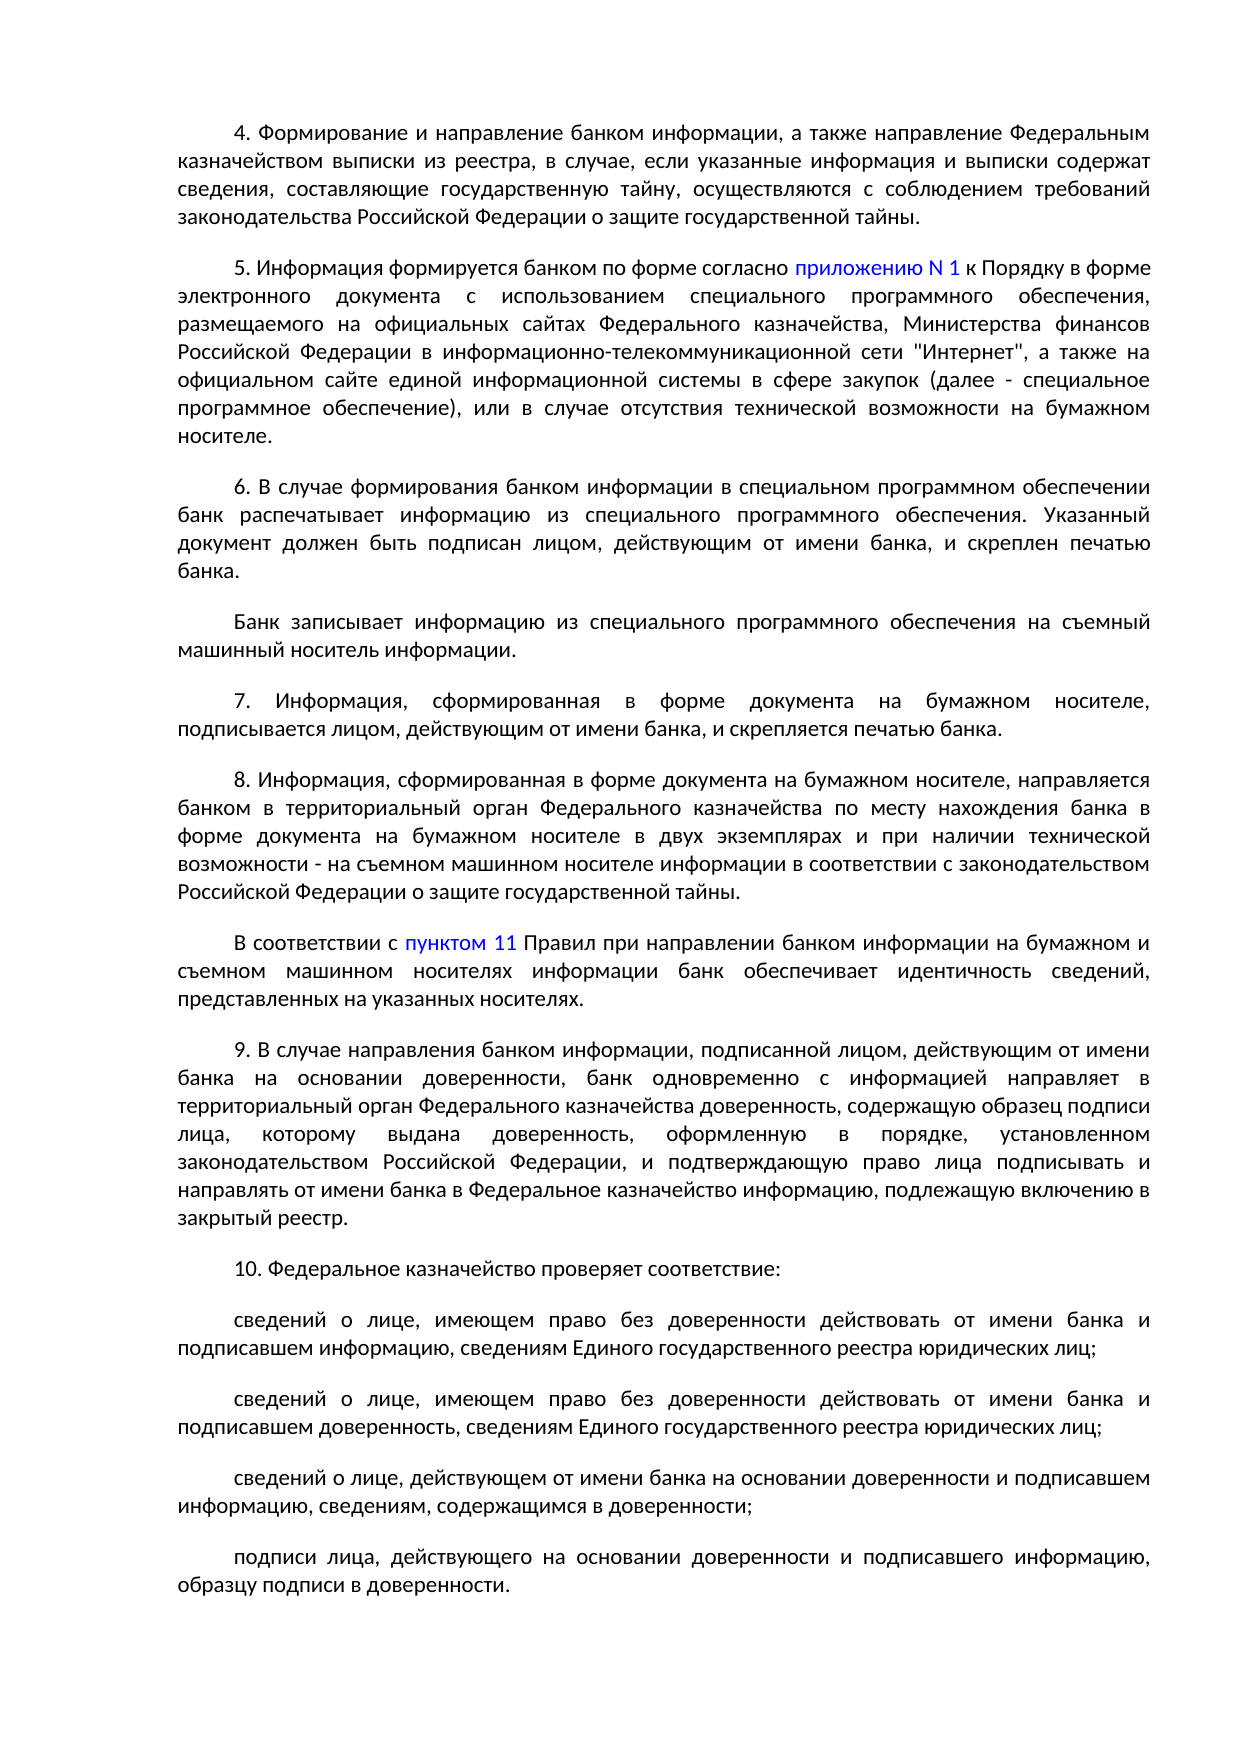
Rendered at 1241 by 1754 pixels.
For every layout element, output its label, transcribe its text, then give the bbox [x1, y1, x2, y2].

text В соответствии с пунктом 11 Правил при направлении банком информации на бумажном и съемном машинном носителях информации банк обеспечивает идентичность сведений, представленных на указанных носителях. [177, 928, 1152, 1012]
text 9. В случае направления банком информации, подписанной лицом, действующим от имени банка на основании доверенности, банк одновременно с информацией направляет в территориальный орган Федерального казначейства доверенность, содержащую образец подписи лица, которому выдана доверенность, оформленную в порядке, установленном законодательством Российской Федерации, и подтверждающую право лица подписывать и направлять от имени банка в Федеральное казначейство информацию, подлежащую включению в закрытый реестр. [177, 1035, 1152, 1231]
text сведений о лице, действующем от имени банка на основании доверенности и подписавшем информацию, сведениям, содержащимся в доверенности; [177, 1463, 1152, 1519]
text сведений о лице, имеющем право без доверенности действовать от имени банка и подписавшем информацию, сведениям Единого государственного реестра юридических лиц; [177, 1305, 1152, 1361]
text 6. В случае формирования банком информации в специальном программном обеспечении банк распечатывает информацию из специального программного обеспечения. Указанный документ должен быть подписан лицом, действующим от имени банка, и скреплен печатью банка. [177, 472, 1152, 584]
text 5. Информация формируется банком по форме согласно приложению N 1 к Порядку в форме электронного документа с использованием специального программного обеспечения, размещаемого на официальных сайтах Федерального казначейства, Министерства финансов Российской Федерации в информационно-телекоммуникационной сети "Интернет", а также на официальном сайте единой информационной системы в сфере закупок (далее - специальное программное обеспечение), или в случае отсутствия технической возможности на бумажном носителе. [177, 253, 1152, 449]
text сведений о лице, имеющем право без доверенности действовать от имени банка и подписавшем доверенность, сведениям Единого государственного реестра юридических лиц; [177, 1384, 1152, 1440]
text Банк записывает информацию из специального программного обеспечения на съемный машинный носитель информации. [177, 607, 1152, 663]
text 10. Федеральное казначейство проверяет соответствие: [177, 1254, 1152, 1282]
text 8. Информация, сформированная в форме документа на бумажном носителе, направляется банком в территориальный орган Федерального казначейства по месту нахождения банка в форме документа на бумажном носителе в двух экземплярах и при наличии технической возможности - на съемном машинном носителе информации в соответствии с законодательством Российской Федерации о защите государственной тайны. [177, 765, 1152, 905]
text подписи лица, действующего на основании доверенности и подписавшего информацию, образцу подписи в доверенности. [177, 1542, 1152, 1598]
text 4. Формирование и направление банком информации, а также направление Федеральным казначейством выписки из реестра, в случае, если указанные информация и выписки содержат сведения, составляющие государственную тайну, осуществляются с соблюдением требований законодательства Российской Федерации о защите государственной тайны. [177, 118, 1152, 230]
text 7. Информация, сформированная в форме документа на бумажном носителе, подписывается лицом, действующим от имени банка, и скрепляется печатью банка. [177, 686, 1152, 742]
